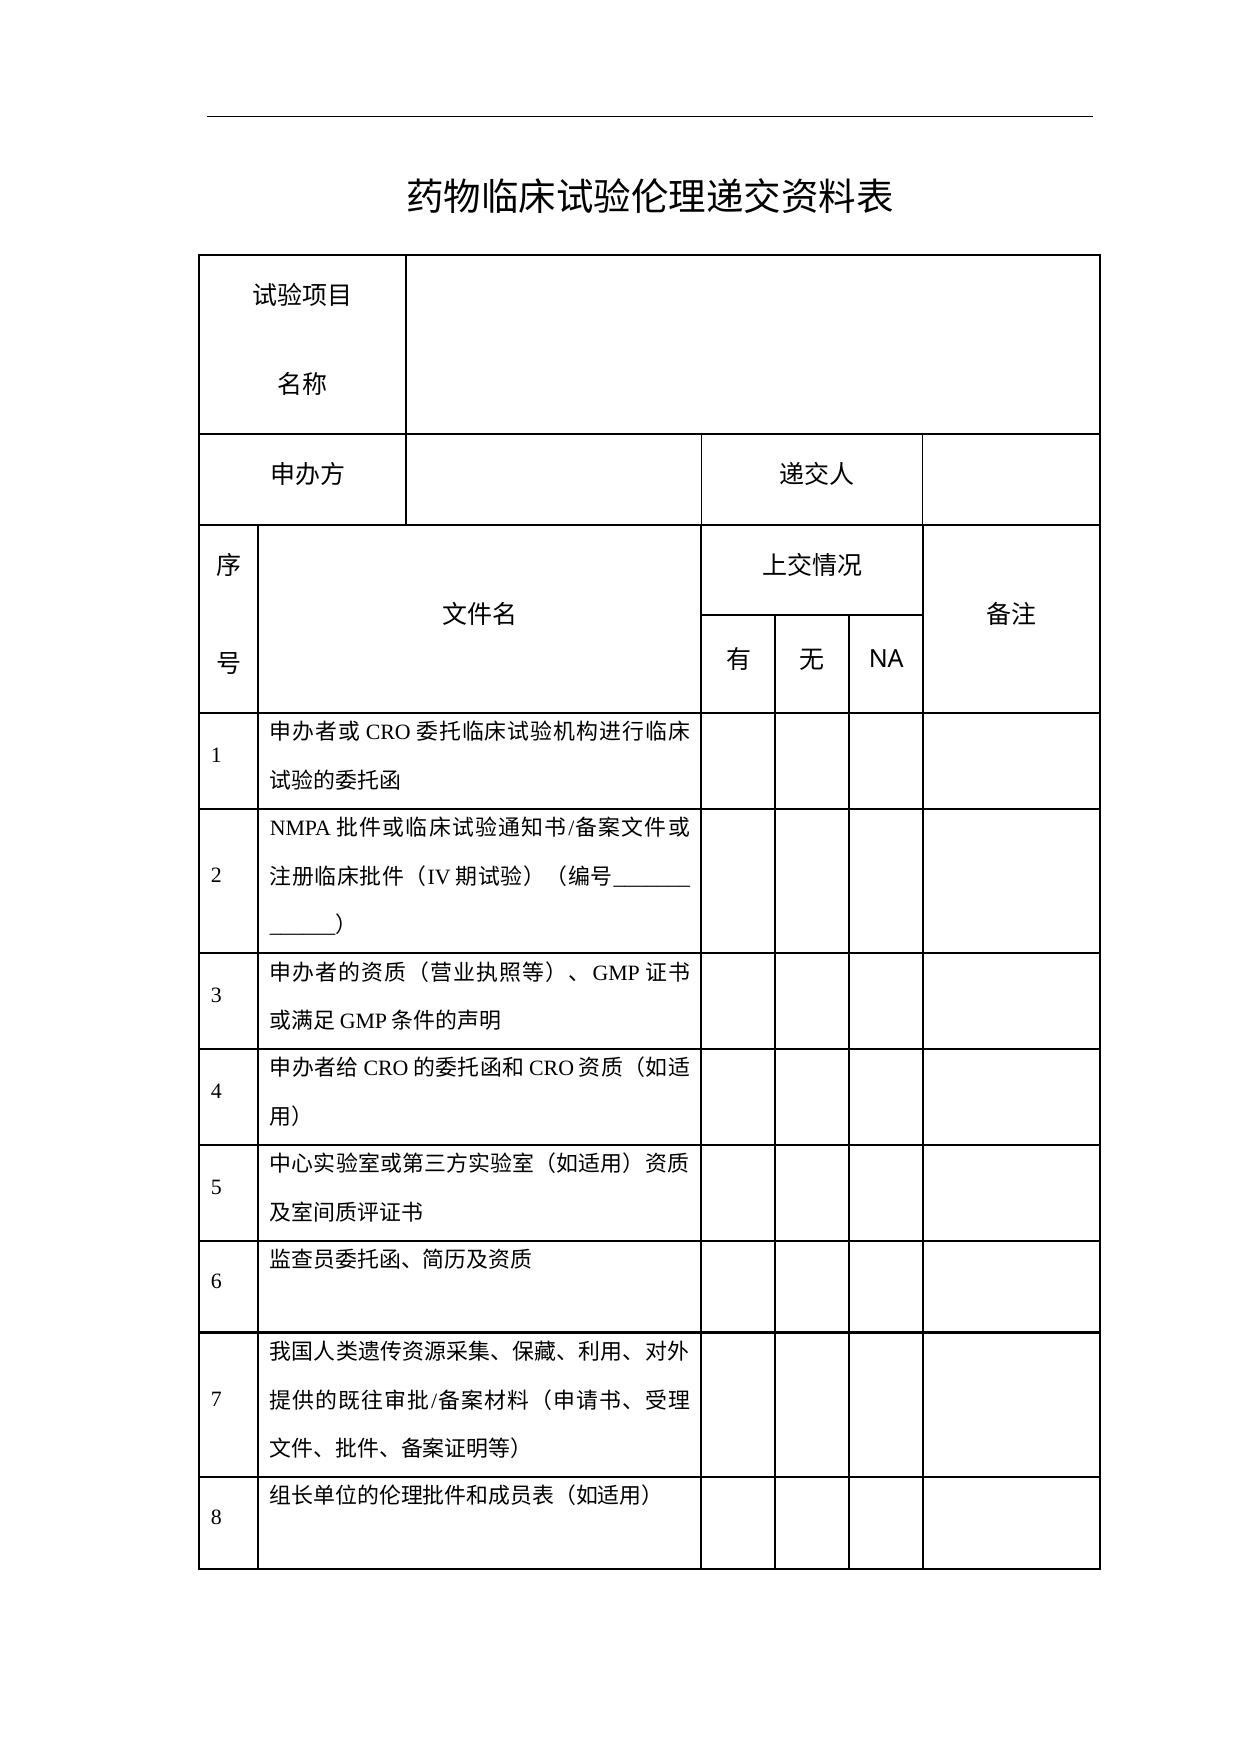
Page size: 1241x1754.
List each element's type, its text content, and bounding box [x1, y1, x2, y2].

table_cell [850, 714, 922, 807]
table_cell [702, 1334, 774, 1476]
table_cell [924, 1146, 1099, 1239]
table_cell [850, 1478, 922, 1568]
table_cell [776, 1478, 848, 1568]
table_cell 3 [200, 954, 257, 1048]
table_cell 文件名 [259, 526, 700, 712]
table_cell [702, 714, 774, 807]
table_cell [850, 810, 922, 952]
table_header [407, 256, 1099, 432]
table_cell NA [850, 616, 922, 712]
table_cell 申办者的资质（营业执照等）、GMP证书或满足GMP条件的声明 [259, 954, 700, 1048]
table_cell 有 [702, 616, 774, 712]
table_cell [924, 810, 1099, 952]
table_cell [776, 1146, 848, 1239]
table_cell 申办者给CRO的委托函和CRO资质（如适用） [259, 1050, 700, 1144]
table_cell 无 [776, 616, 848, 712]
table_cell [702, 954, 774, 1048]
table_cell 8 [200, 1478, 257, 1568]
table_cell [702, 1050, 774, 1144]
table_cell [924, 954, 1099, 1048]
table_cell 申办方 [200, 435, 405, 524]
table_header 试验项目 名称 [200, 256, 405, 432]
table_cell [924, 714, 1099, 807]
table_cell 7 [200, 1334, 257, 1476]
table_cell 递交人 [702, 435, 922, 524]
text 药物临床试验伦理递交资料表 [207, 162, 1093, 227]
table_cell 组长单位的伦理批件和成员表（如适用） [259, 1478, 700, 1568]
table_cell [850, 1050, 922, 1144]
table_cell [776, 954, 848, 1048]
table_cell [407, 435, 701, 524]
table_cell 1 [200, 714, 257, 807]
table_cell [850, 1242, 922, 1331]
table_cell 中心实验室或第三方实验室（如适用）资质及室间质评证书 [259, 1146, 700, 1239]
table_cell 申办者或CRO委托临床试验机构进行临床试验的委托函 [259, 714, 700, 807]
table_cell 序号 [200, 526, 257, 712]
table_cell [923, 435, 1099, 524]
table_cell 6 [200, 1242, 257, 1331]
table_cell [702, 1242, 774, 1331]
table_cell [924, 1478, 1099, 1568]
table_cell 监查员委托函、简历及资质 [259, 1242, 700, 1331]
table_cell [850, 954, 922, 1048]
table_cell 上交情况 [702, 526, 922, 614]
table_cell [776, 714, 848, 807]
table_cell [850, 1146, 922, 1239]
table_cell [776, 1242, 848, 1331]
table_cell [776, 1050, 848, 1144]
table_cell [776, 810, 848, 952]
table_cell [776, 1334, 848, 1476]
table_cell [924, 1334, 1099, 1476]
table_cell 4 [200, 1050, 257, 1144]
table_cell [924, 1050, 1099, 1144]
table_cell 备注 [924, 526, 1099, 712]
table_cell [702, 810, 774, 952]
table_cell [850, 1334, 922, 1476]
table_cell 5 [200, 1146, 257, 1239]
table_cell [702, 1146, 774, 1239]
table_cell [924, 1242, 1099, 1331]
table_cell 我国人类遗传资源采集、保藏、利用、对外提供的既往审批/备案材料（申请书、受理文件、批件、备案证明等） [259, 1334, 700, 1476]
table_cell 2 [200, 810, 257, 952]
table_cell [702, 1478, 774, 1568]
table_cell NMPA批件或临床试验通知书/备案文件或注册临床批件（IV期试验）（编号_____________） [259, 810, 700, 952]
